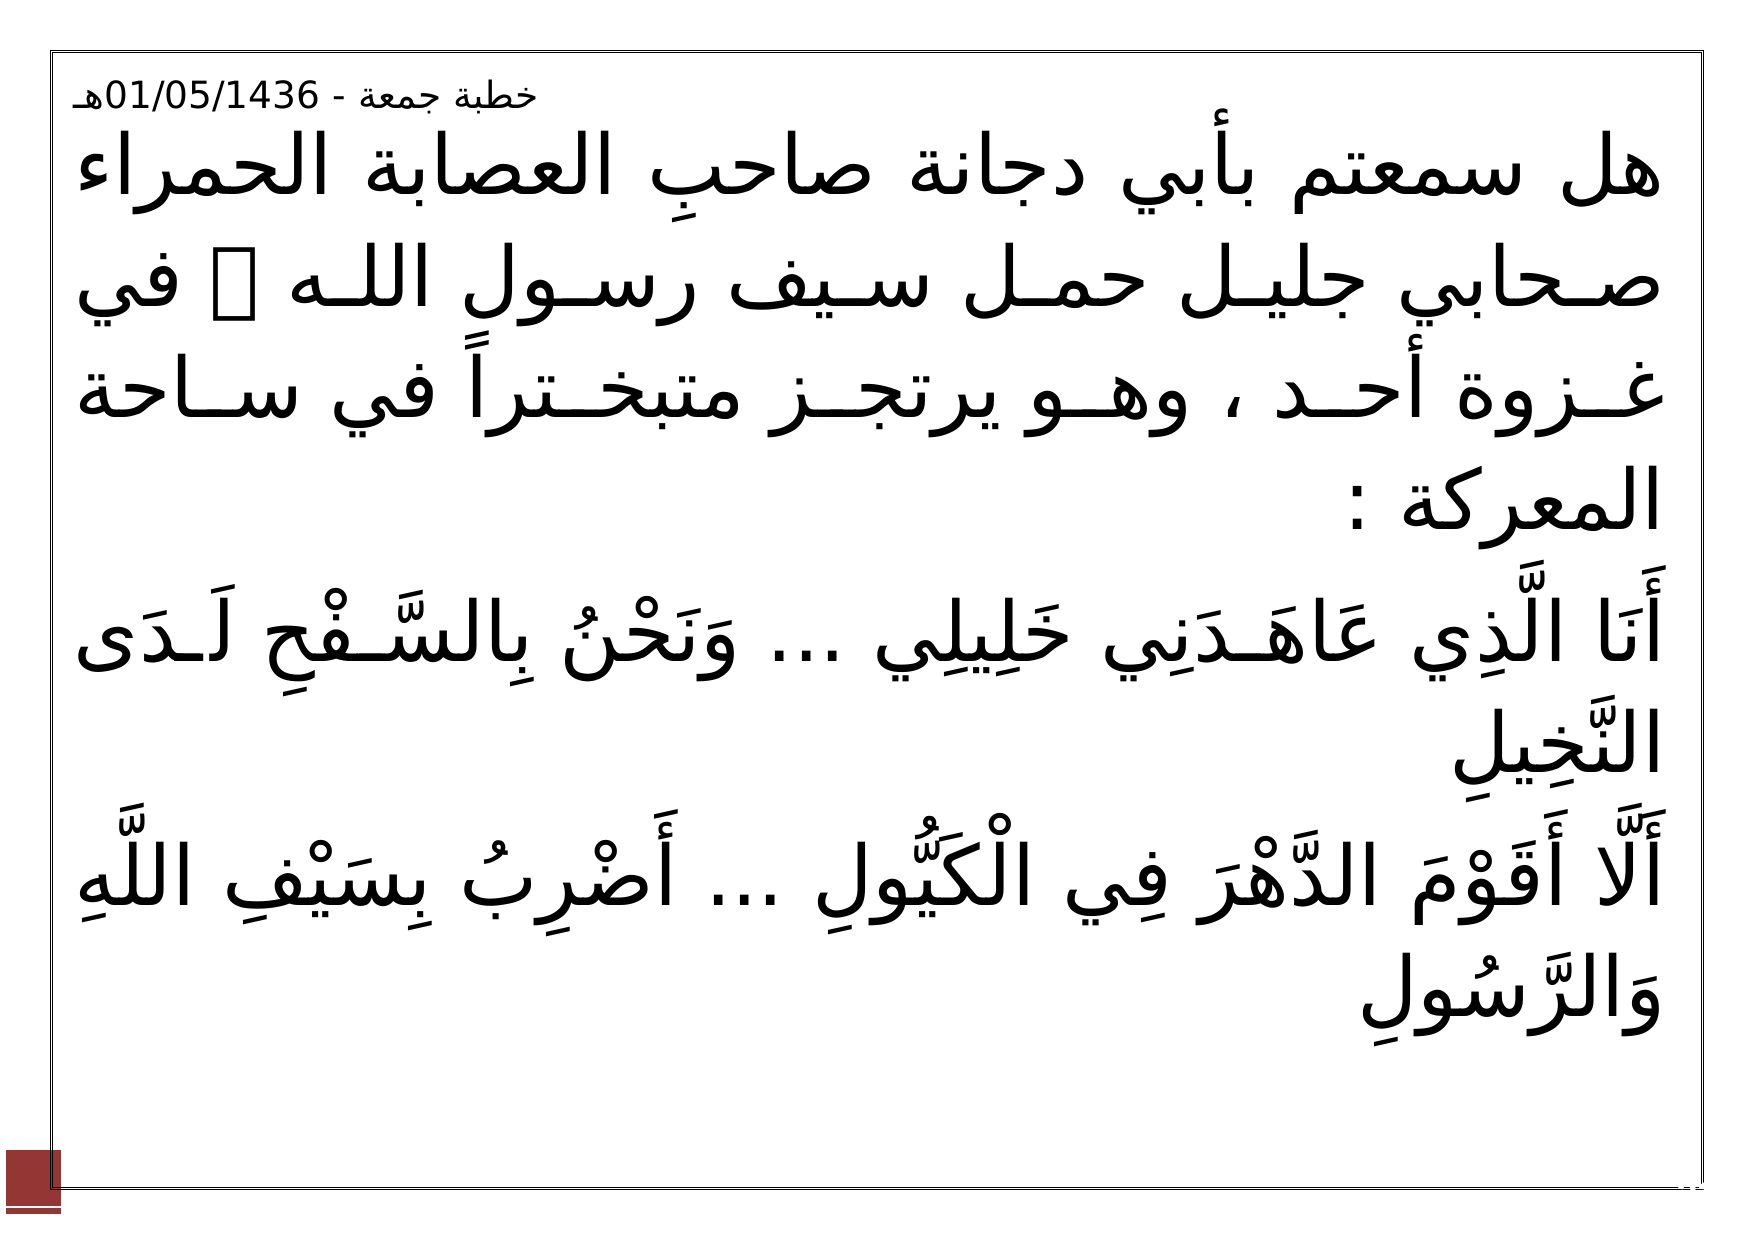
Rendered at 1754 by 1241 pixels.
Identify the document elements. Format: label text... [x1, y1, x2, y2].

text أَنَا الَّذِي عَاهَدَنِي خَلِيلِي ... وَنَحْنُ بِالسَّفْحِ لَدَى النَّخِيلِ [74, 584, 1665, 792]
text أَلَّا أَقَوْمَ الدَّهْرَ فِي الْكَيُّولِ ... أَضْرِبُ بِسَيْفِ اللَّهِ وَالرَّسُولِ [74, 828, 1665, 1036]
text هل سمعتم بأبي دجانة صاحبِ العصابة الحمراء صحابي جليل حمل سيف رسول الله في غزوة أحد ، وهو يرتجز متبختراً في ساحة المعركة : [74, 117, 1665, 549]
